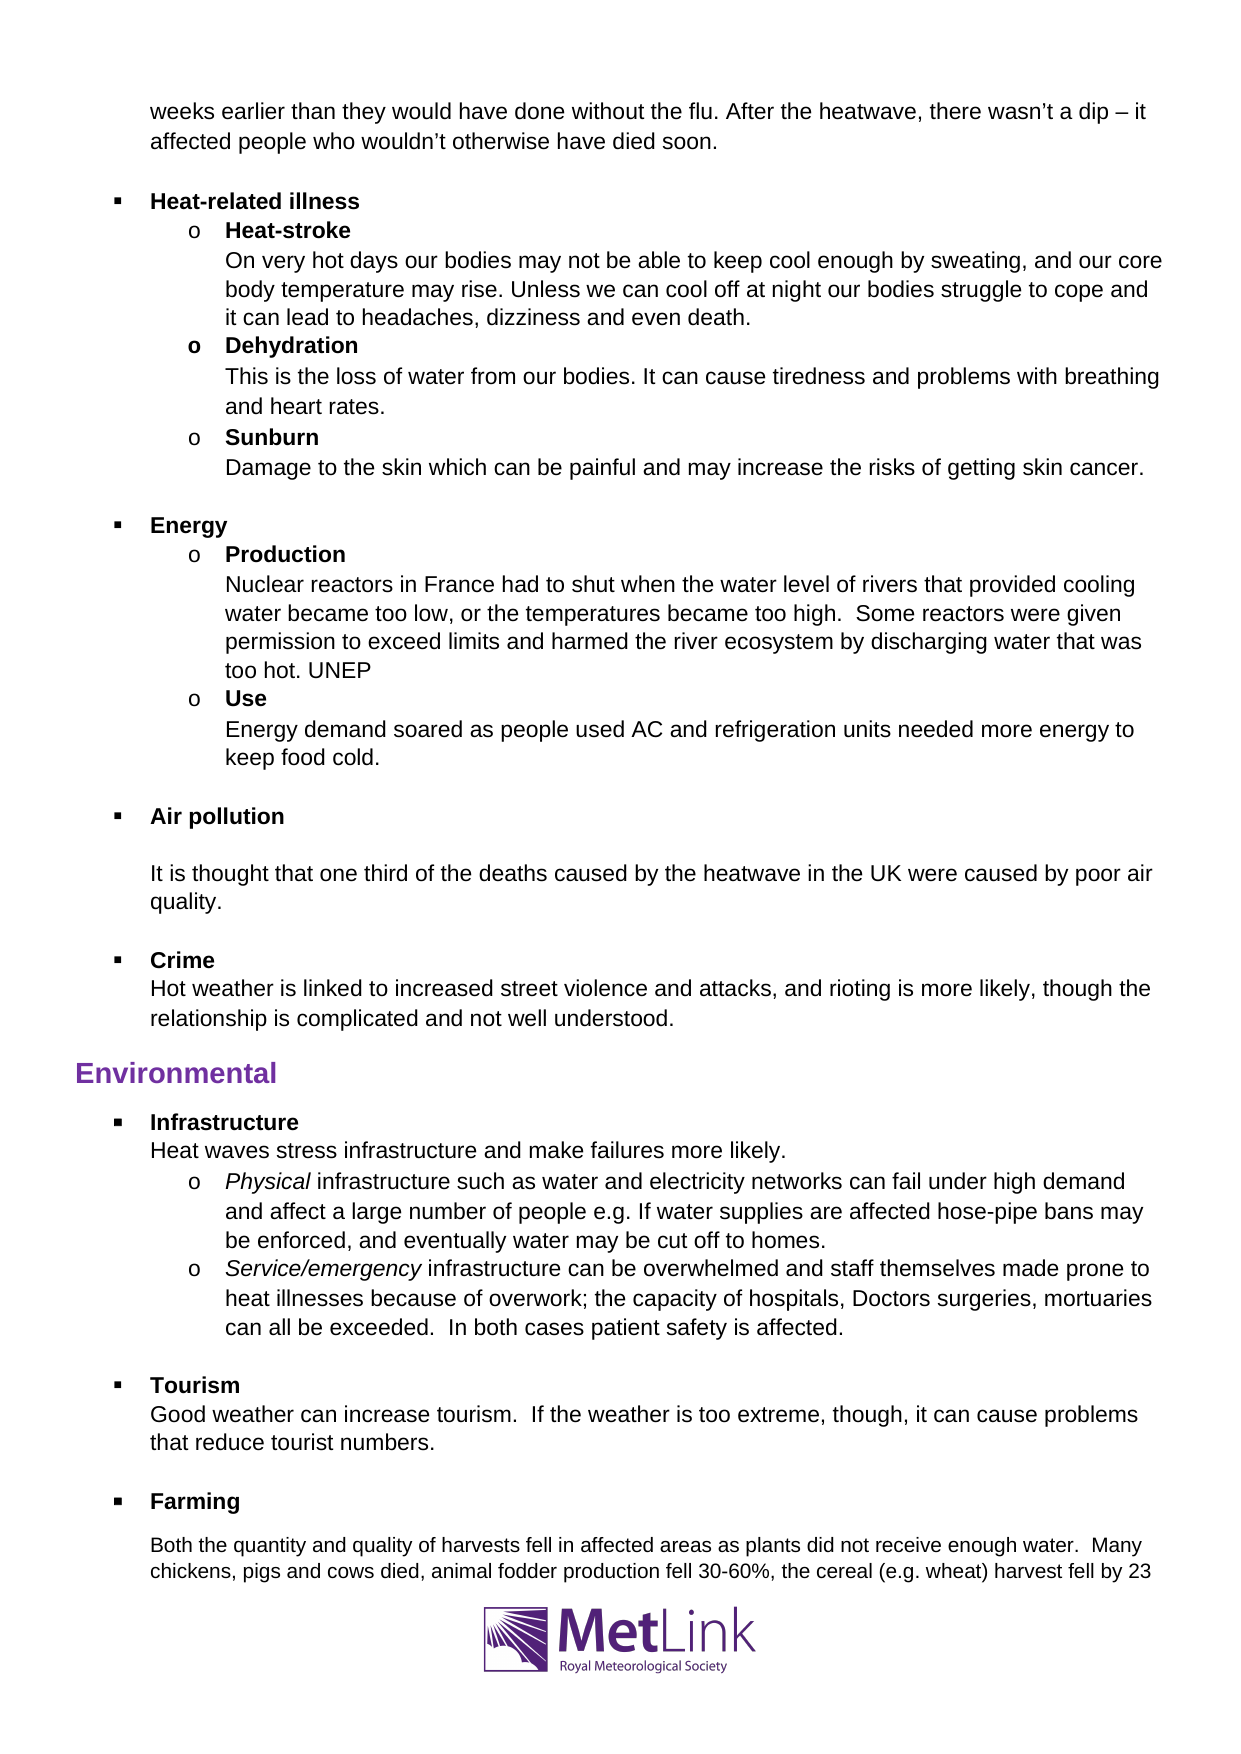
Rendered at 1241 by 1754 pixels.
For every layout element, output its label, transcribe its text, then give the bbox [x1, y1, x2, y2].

list Dehydration [187, 332, 1165, 361]
list Use Energy demand soared as people used AC and refrigeration units needed more energy to keep food cold. [187, 685, 1165, 770]
list Service/emergency infrastructure can be overwhelmed and staff themselves made prone to heat illnesses because of overwork; the capacity of hospitals, Doctors surgeries, mortuaries can all be exceeded. In both cases patient safety is affected. [187, 1255, 1165, 1340]
text Environmental [75, 1056, 1165, 1090]
list Farming [112, 1488, 1165, 1514]
list Production Nuclear reactors in France had to shut when the water level of rivers that provided cooling water became too low, or the temperatures became too high. Some reactors were given permission to exceed limits and harmed the river ecosystem by discharging water that was too hot. UNEP [187, 541, 1165, 683]
list Physical infrastructure such as water and electricity networks can fail under high demand and affect a large number of people e.g. If water supplies are affected hose-pipe bans may be enforced, and eventually water may be cut off to homes. [187, 1168, 1165, 1253]
list Sunburn Damage to the skin which can be painful and may increase the risks of getting skin cancer. [187, 423, 1165, 480]
list Energy [112, 512, 1165, 539]
list Heat-related illness [112, 188, 1165, 215]
list Crime [112, 947, 1165, 973]
list Hot weather is linked to increased street violence and attacks, and rioting is more likely, though the relationship is complicated and not well understood. [150, 975, 1165, 1032]
list Tourism Good weather can increase tourism. If the weather is too extreme, though, it can cause problems that reduce tourist numbers. [112, 1372, 1165, 1456]
list This is the loss of water from our bodies. It can cause tiredness and problems with breathing and heart rates. [225, 363, 1165, 419]
list Infrastructure [112, 1109, 1165, 1135]
list Air pollution It is thought that one third of the deaths caused by the heatwave in the UK were caused by poor air quality. [112, 803, 1165, 914]
list Heat waves stress infrastructure and make failures more likely. [150, 1137, 1165, 1164]
picture [477, 1599, 763, 1681]
list Heat-stroke On very hot days our bodies may not be able to keep cool enough by sweating, and our core body temperature may rise. Unless we can cool off at night our bodies struggle to cope and it can lead to headaches, dizziness and even death. [187, 217, 1165, 330]
